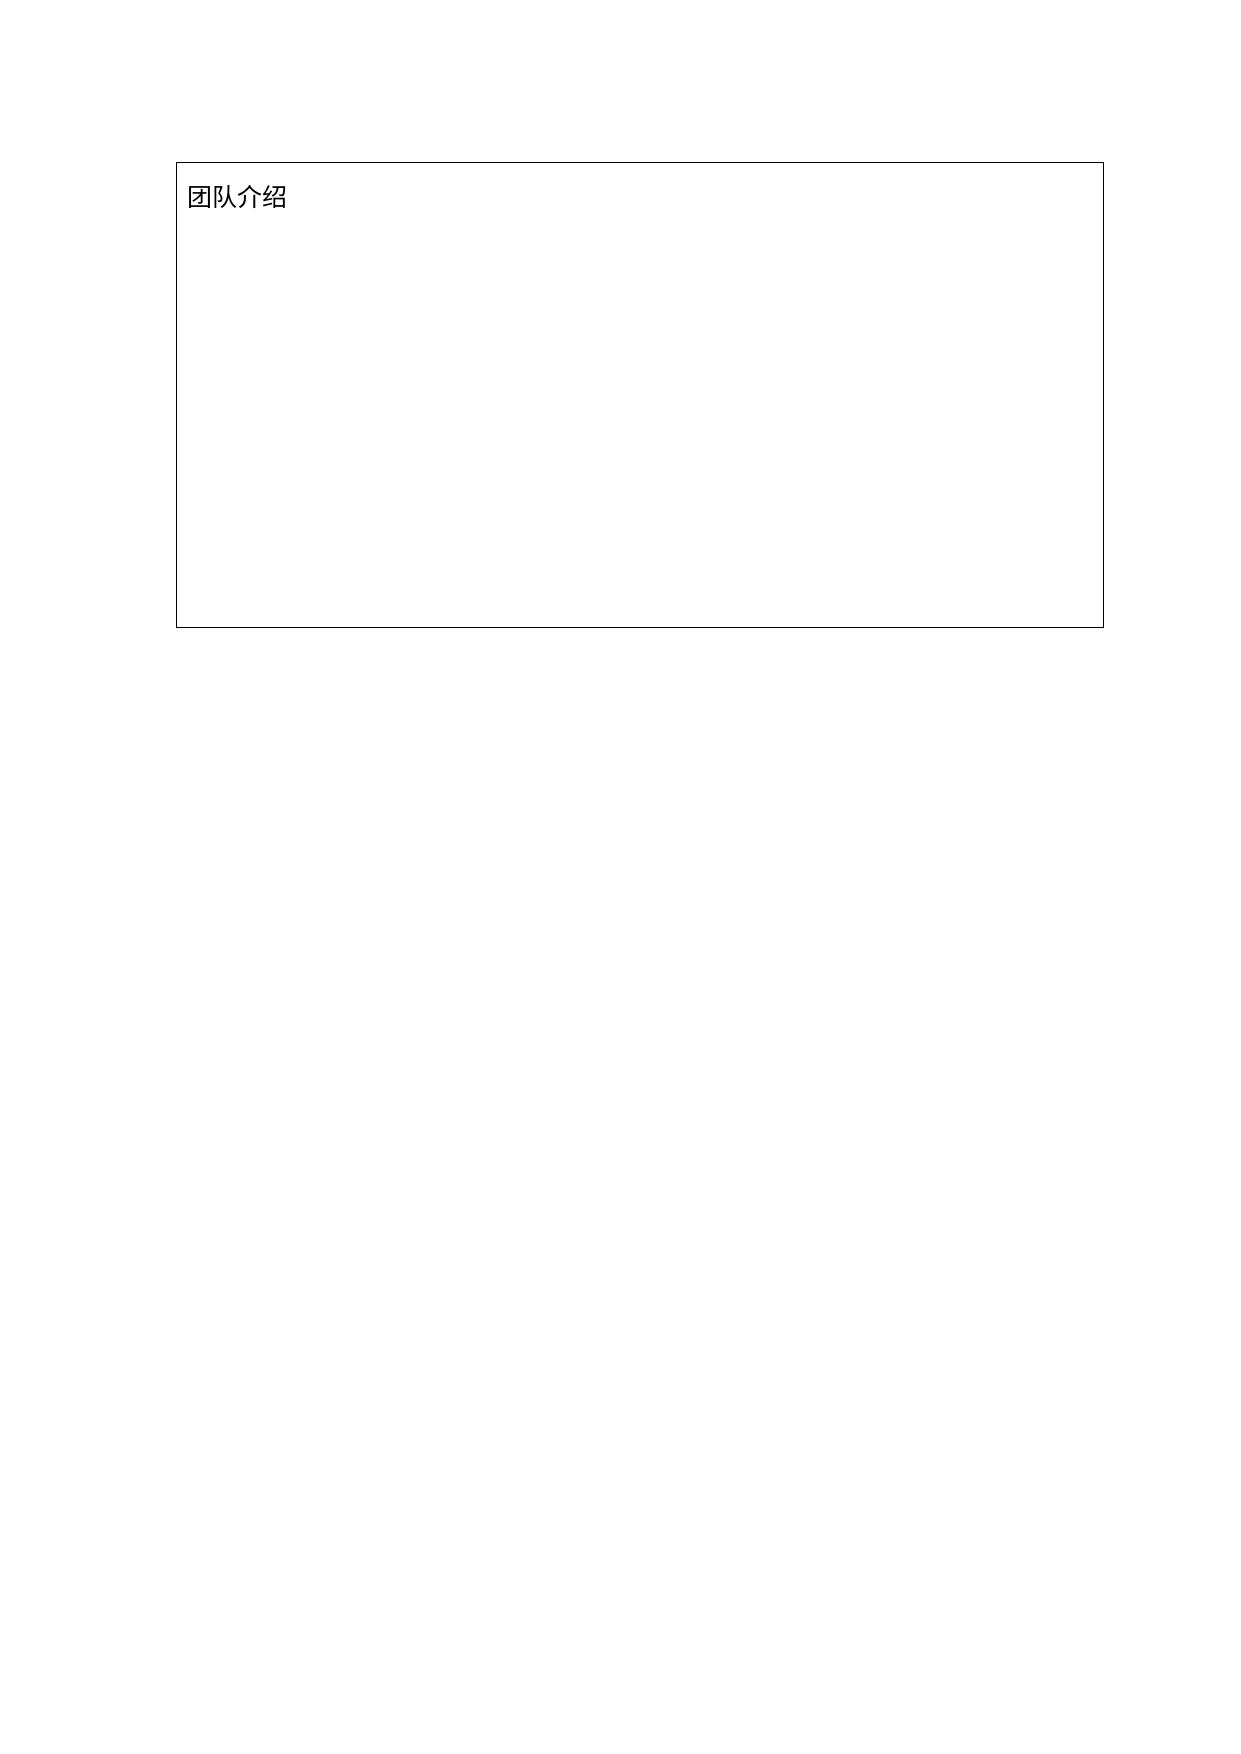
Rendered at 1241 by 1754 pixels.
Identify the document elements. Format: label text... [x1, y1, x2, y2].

table_cell 团队介绍 [177, 163, 1103, 627]
